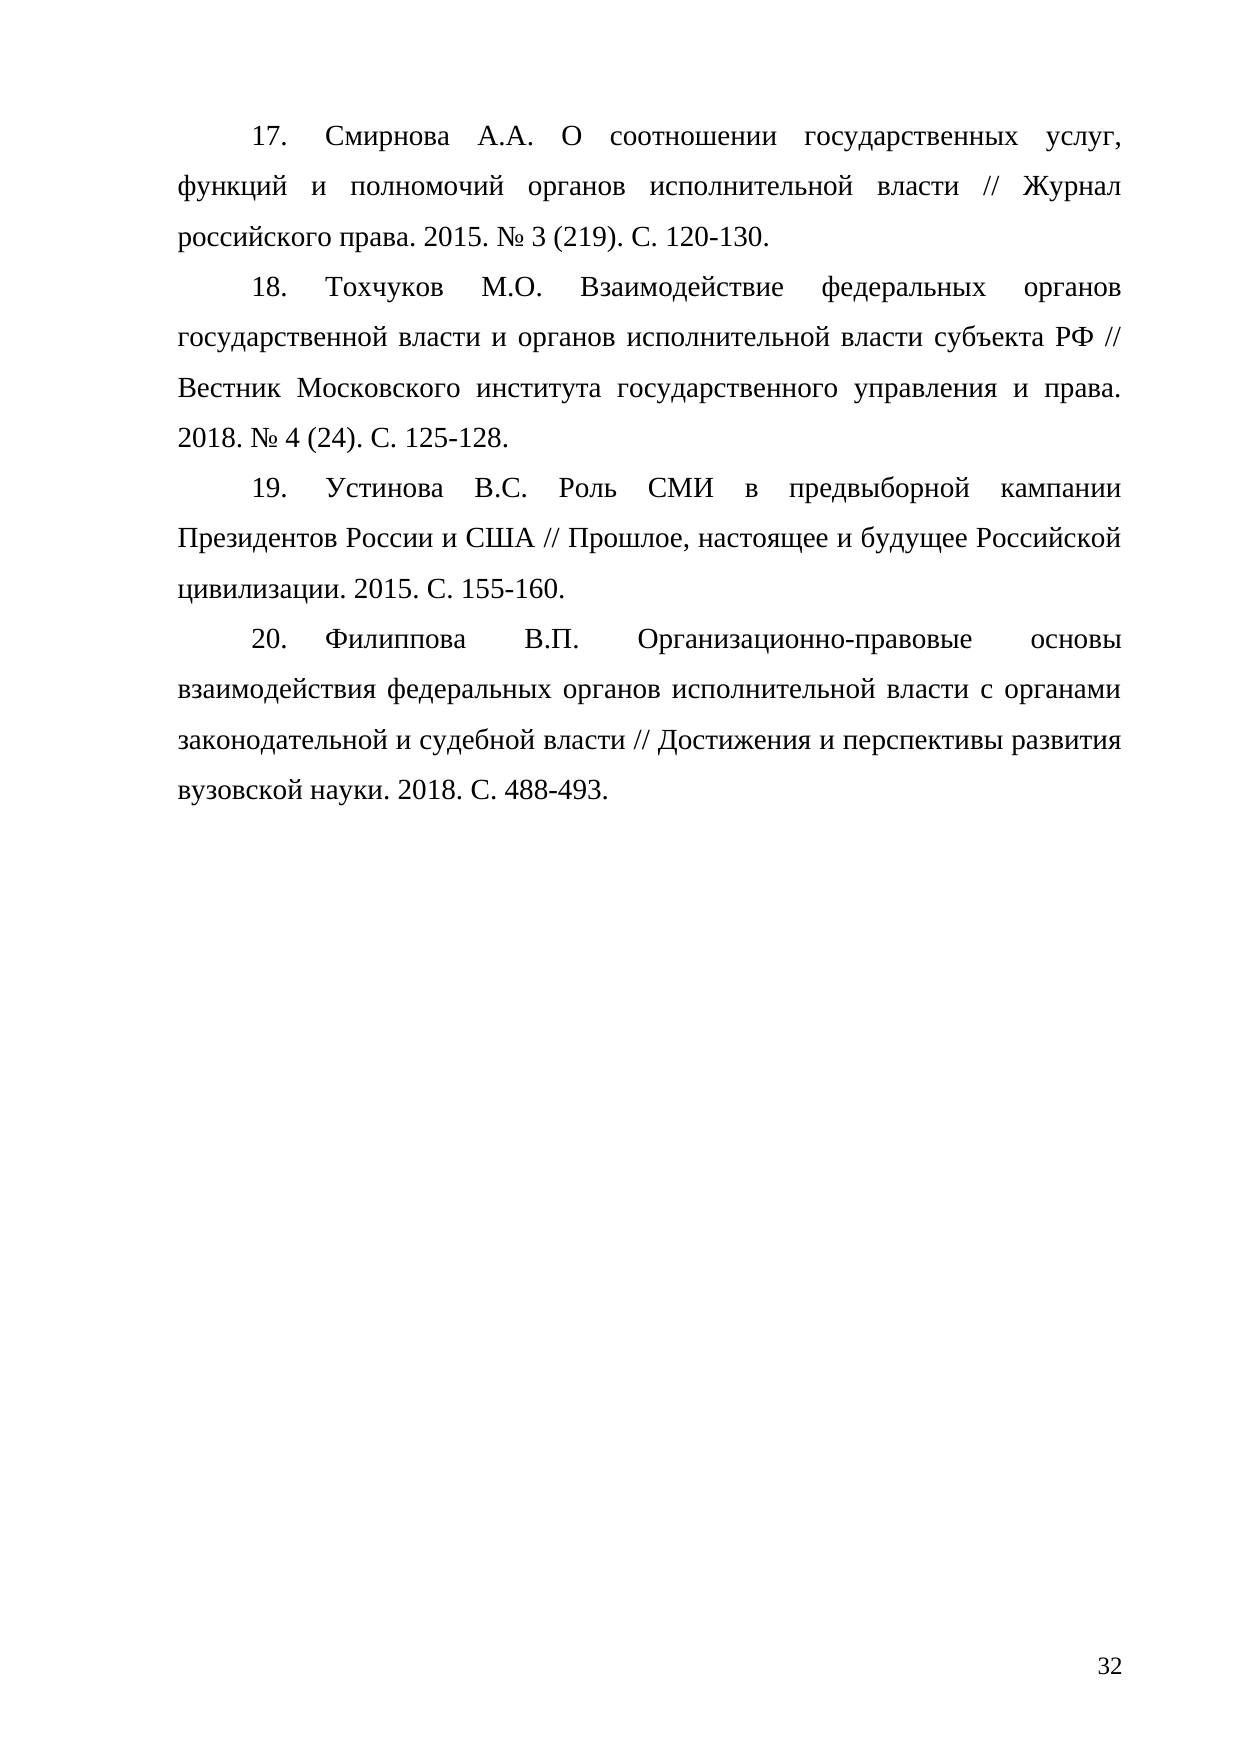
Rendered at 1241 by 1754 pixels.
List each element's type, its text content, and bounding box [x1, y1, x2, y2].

list Филиппова В.П. Организационно-правовые основы взаимодействия федеральных органов исполнительной власти с органами законодательной и судебной власти // Достижения и перспективы развития вузовской науки. 2018. С. 488-493. [177, 621, 1122, 806]
list Смирнова А.А. О соотношении государственных услуг, функций и полномочий органов исполнительной власти // Журнал российского права. 2015. № 3 (219). С. 120-130. [177, 118, 1122, 252]
list Устинова В.С. Роль СМИ в предвыборной кампании Президентов России и США // Прошлое, настоящее и будущее Российской цивилизации. 2015. С. 155-160. [177, 470, 1122, 604]
list Тохчуков М.О. Взаимодействие федеральных органов государственной власти и органов исполнительной власти субъекта РФ // Вестник Московского института государственного управления и права. 2018. № 4 (24). С. 125-128. [177, 269, 1122, 453]
